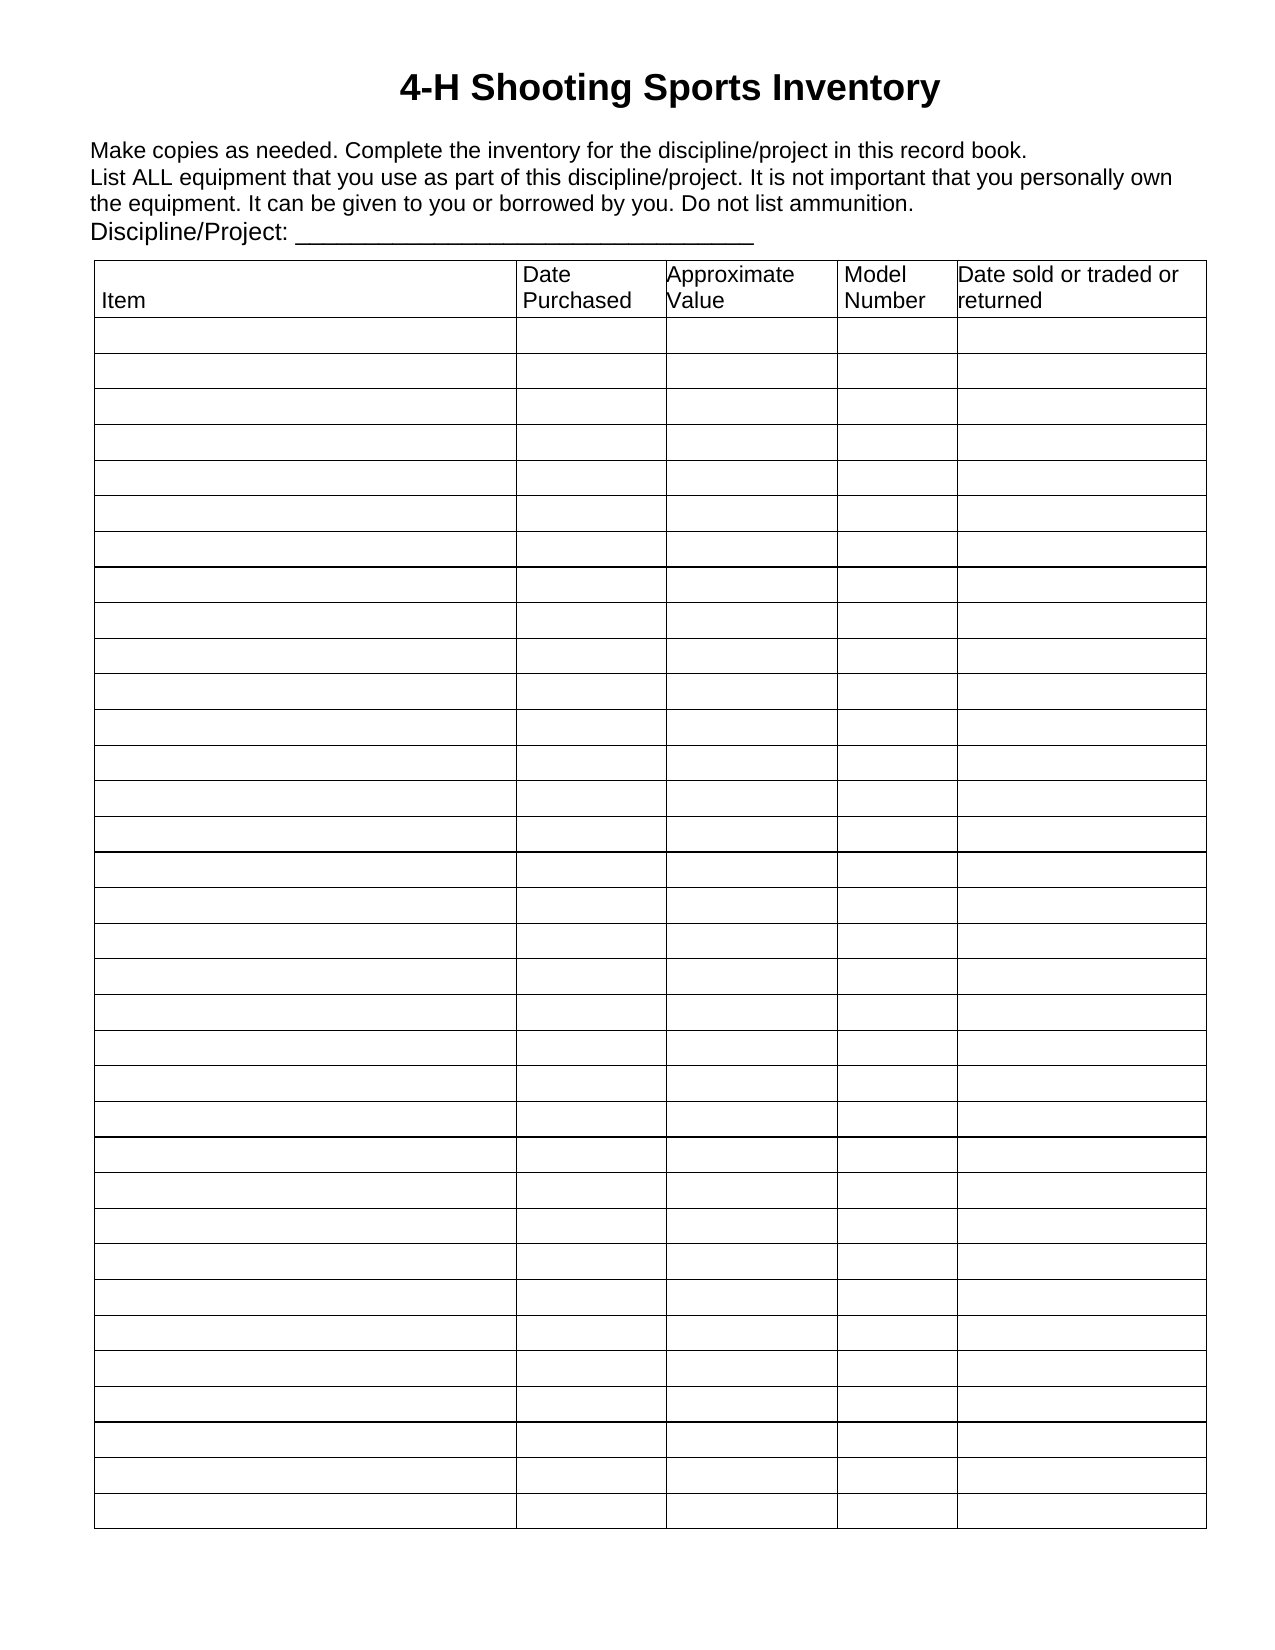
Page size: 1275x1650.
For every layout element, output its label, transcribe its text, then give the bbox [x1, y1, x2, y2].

table_cell [838, 1351, 957, 1386]
table_cell [517, 888, 666, 923]
table_header Approximate Value [667, 261, 837, 317]
table_cell [517, 1316, 666, 1350]
table_cell [958, 924, 1206, 958]
table_cell [667, 496, 837, 531]
table_cell [958, 1244, 1206, 1279]
table_cell [958, 746, 1206, 780]
table_cell [838, 389, 957, 424]
table_cell [95, 1351, 516, 1386]
table_cell [838, 1209, 957, 1243]
table_cell [95, 1138, 516, 1172]
table_cell [958, 1209, 1206, 1243]
table_cell [517, 1280, 666, 1314]
text Discipline/Project: _________________________________ [90, 217, 1191, 245]
table_cell [838, 924, 957, 958]
table_cell [95, 710, 516, 744]
table_cell [517, 1494, 666, 1528]
table_cell [667, 888, 837, 923]
table_cell [667, 1173, 837, 1208]
table_cell [667, 1031, 837, 1065]
table_cell [667, 1423, 837, 1457]
table_cell [667, 1280, 837, 1314]
table_cell [517, 568, 666, 602]
table_cell [838, 1066, 957, 1101]
table_cell [95, 781, 516, 816]
table_cell [958, 1031, 1206, 1065]
table_cell [95, 1244, 516, 1279]
table_cell [838, 318, 957, 353]
table_cell [667, 1316, 837, 1350]
table_cell [95, 746, 516, 780]
table_cell [958, 1066, 1206, 1101]
text Make copies as needed. Complete the inventory for the discipline/project in this record book. [90, 137, 1191, 164]
table_cell [667, 354, 837, 388]
table_cell [667, 1458, 837, 1493]
table_cell [838, 1494, 957, 1528]
table_cell [958, 461, 1206, 495]
table_cell [95, 1209, 516, 1243]
table_cell [958, 781, 1206, 816]
table_cell [95, 1173, 516, 1208]
table_cell [838, 995, 957, 1029]
table_cell [95, 959, 516, 994]
table_cell [517, 746, 666, 780]
table_cell [667, 1066, 837, 1101]
table_cell [95, 354, 516, 388]
table_cell [517, 532, 666, 566]
table_cell [667, 1138, 837, 1172]
table_cell [517, 461, 666, 495]
table_cell [517, 853, 666, 887]
table_cell [517, 1102, 666, 1136]
table_cell [95, 1031, 516, 1065]
table_cell [517, 674, 666, 709]
table_cell [95, 674, 516, 709]
table_cell [838, 888, 957, 923]
table_cell [838, 817, 957, 851]
table_cell [958, 354, 1206, 388]
table_cell [517, 1031, 666, 1065]
table_cell [958, 318, 1206, 353]
table_cell [95, 496, 516, 531]
table_cell [838, 1423, 957, 1457]
table_cell [517, 817, 666, 851]
table_cell [517, 425, 666, 459]
table_cell [838, 532, 957, 566]
table_cell [517, 1209, 666, 1243]
table_cell [838, 496, 957, 531]
table_cell [838, 1244, 957, 1279]
table_cell [95, 1316, 516, 1350]
table_header Model Number [838, 261, 957, 317]
table_cell [517, 1458, 666, 1493]
table_cell [95, 318, 516, 353]
table_cell [838, 1173, 957, 1208]
table_cell [838, 959, 957, 994]
table_cell [667, 853, 837, 887]
table_cell [958, 1494, 1206, 1528]
table_cell [517, 1066, 666, 1101]
table_cell [958, 710, 1206, 744]
table_cell [838, 639, 957, 673]
table_cell [517, 639, 666, 673]
table_cell [667, 639, 837, 673]
table_cell [958, 639, 1206, 673]
table_cell [95, 995, 516, 1029]
table_cell [958, 674, 1206, 709]
table_cell [958, 888, 1206, 923]
table_cell [667, 425, 837, 459]
table_cell [667, 603, 837, 638]
table_cell [838, 1102, 957, 1136]
table_cell [838, 603, 957, 638]
table_cell [838, 674, 957, 709]
table_cell [667, 461, 837, 495]
table_cell [667, 674, 837, 709]
table_cell [517, 995, 666, 1029]
table_header Date sold or traded or returned [958, 261, 1206, 317]
table_cell [667, 1102, 837, 1136]
table_header Date Purchased [517, 261, 666, 317]
table_cell [517, 1138, 666, 1172]
table_header Item [95, 261, 516, 317]
table_cell [517, 496, 666, 531]
table_cell [667, 532, 837, 566]
table_cell [958, 995, 1206, 1029]
table_cell [667, 817, 837, 851]
text List ALL equipment that you use as part of this discipline/project. It is not important that you personally own the equipment. It can be given to you or borrowed by you. Do not list ammunition. [90, 164, 1191, 217]
table_cell [958, 959, 1206, 994]
table_cell [958, 568, 1206, 602]
table_cell [95, 1066, 516, 1101]
table_cell [667, 1387, 837, 1421]
table_cell [517, 1173, 666, 1208]
table_cell [838, 710, 957, 744]
table_cell [838, 746, 957, 780]
table_cell [95, 603, 516, 638]
table_cell [838, 1138, 957, 1172]
table_cell [667, 781, 837, 816]
table_cell [958, 1423, 1206, 1457]
table_cell [958, 389, 1206, 424]
table_cell [95, 425, 516, 459]
table_cell [517, 1387, 666, 1421]
table_cell [517, 1423, 666, 1457]
text 4-H Shooting Sports Inventory [150, 66, 1191, 109]
table_cell [838, 425, 957, 459]
table_cell [838, 354, 957, 388]
table_cell [958, 1351, 1206, 1386]
table_cell [517, 603, 666, 638]
table_cell [958, 425, 1206, 459]
table_cell [958, 1458, 1206, 1493]
table_cell [838, 853, 957, 887]
table_cell [667, 995, 837, 1029]
table_cell [517, 710, 666, 744]
table_cell [958, 1173, 1206, 1208]
table_cell [838, 1458, 957, 1493]
table_cell [958, 1280, 1206, 1314]
table_cell [838, 461, 957, 495]
table_cell [838, 1316, 957, 1350]
table_cell [958, 532, 1206, 566]
table_cell [95, 1458, 516, 1493]
table_cell [517, 924, 666, 958]
table_cell [667, 924, 837, 958]
table_cell [517, 781, 666, 816]
table_cell [95, 1387, 516, 1421]
table_cell [517, 389, 666, 424]
table_cell [958, 1138, 1206, 1172]
table_cell [95, 568, 516, 602]
table_cell [517, 959, 666, 994]
table_cell [667, 746, 837, 780]
table_cell [958, 817, 1206, 851]
table_cell [95, 639, 516, 673]
table_cell [958, 496, 1206, 531]
table_cell [667, 1244, 837, 1279]
table_cell [95, 817, 516, 851]
table_cell [95, 888, 516, 923]
table_cell [95, 1280, 516, 1314]
table_cell [958, 1316, 1206, 1350]
table_cell [667, 710, 837, 744]
table_cell [95, 1494, 516, 1528]
table_cell [958, 853, 1206, 887]
table_cell [95, 389, 516, 424]
table_cell [838, 1280, 957, 1314]
table_cell [667, 1209, 837, 1243]
table_cell [958, 1102, 1206, 1136]
table_cell [667, 1494, 837, 1528]
table_cell [958, 1387, 1206, 1421]
table_cell [517, 318, 666, 353]
table_cell [95, 532, 516, 566]
table_cell [517, 1244, 666, 1279]
table_cell [517, 1351, 666, 1386]
table_cell [667, 318, 837, 353]
table_cell [517, 354, 666, 388]
table_cell [95, 853, 516, 887]
table_cell [95, 1102, 516, 1136]
table_cell [667, 389, 837, 424]
table_cell [667, 568, 837, 602]
table_cell [95, 461, 516, 495]
table_cell [838, 1387, 957, 1421]
table_cell [838, 781, 957, 816]
table_cell [838, 1031, 957, 1065]
table_cell [95, 1423, 516, 1457]
table_cell [838, 568, 957, 602]
table_cell [958, 603, 1206, 638]
table_cell [95, 924, 516, 958]
table_cell [667, 959, 837, 994]
table_cell [667, 1351, 837, 1386]
